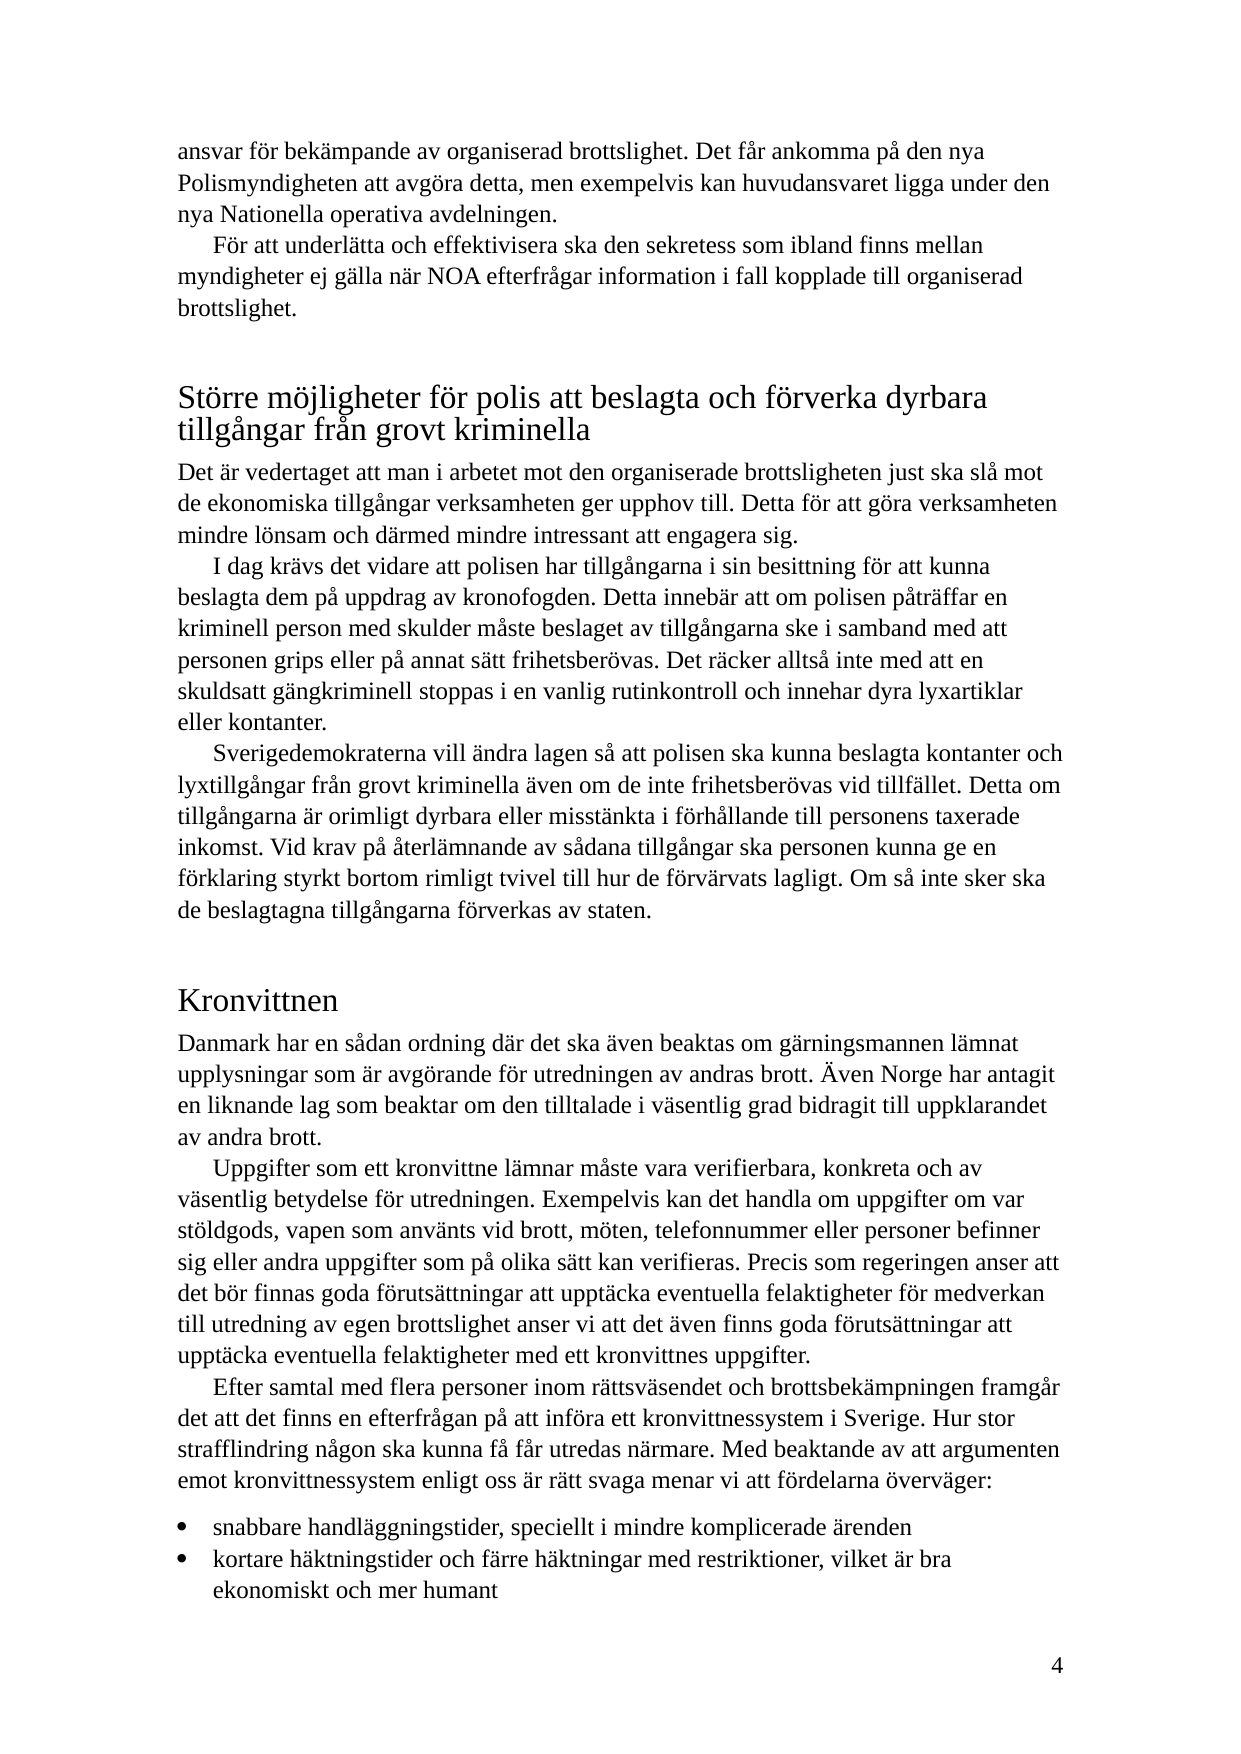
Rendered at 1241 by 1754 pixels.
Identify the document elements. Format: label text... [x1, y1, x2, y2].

list kortare häktningstider och färre häktningar med restriktioner, vilket är bra ekonomiskt och mer humant [177, 1541, 1063, 1604]
text Efter samtal med flera personer inom rättsväsendet och brottsbekämpningen framgår det att det finns en efterfrågan på att införa ett kronvittnessystem i Sverige. Hur stor strafflindring någon ska kunna få får utredas närmare. Med beaktande av att argumenten emot kronvittnessystem enligt oss är rätt svaga menar vi att fördelarna överväger: [177, 1369, 1063, 1494]
text För att underlätta och effektivisera ska den sekretess som ibland finns mellan myndigheter ej gälla när NOA efterfrågar information i fall kopplade till organiserad brottslighet. [177, 228, 1063, 321]
text Sverigedemokraterna vill ändra lagen så att polisen ska kunna beslagta kontanter och lyxtillgångar från grovt kriminella även om de inte frihetsberövas vid tillfället. Detta om tillgångarna är orimligt dyrbara eller misstänkta i förhållande till personens taxerade inkomst. Vid krav på återlämnande av sådana tillgångar ska personen kunna ge en förklaring styrkt bortom rimligt tvivel till hur de förvärvats lagligt. Om så inte sker ska de beslagtagna tillgångarna förverkas av staten. [177, 736, 1063, 923]
subtitle Kronvittnen [177, 986, 1063, 1017]
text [177, 134, 1063, 228]
text Det är vedertaget att man i arbetet mot den organiserade brottsligheten just ska slå mot de ekonomiska tillgångar verksamheten ger upphov till. Detta för att göra verksamheten mindre lönsam och därmed mindre intressant att engagera sig. [177, 455, 1063, 548]
text Uppgifter som ett kronvittne lämnar måste vara verifierbara, konkreta och av väsentlig betydelse för utredningen. Exempelvis kan det handla om uppgifter om var stöldgods, vapen som använts vid brott, möten, telefonnummer eller personer befinner sig eller andra uppgifter som på olika sätt kan verifieras. Precis som regeringen anser att det bör finnas goda förutsättningar att upptäcka eventuella felaktigheter för medverkan till utredning av egen brottslighet anser vi att det även finns goda förutsättningar att upptäcka eventuella felaktigheter med ett kronvittnes uppgifter. [177, 1151, 1063, 1369]
list snabbare handläggningstider, speciellt i mindre komplicerade ärenden [177, 1510, 1063, 1541]
text I dag krävs det vidare att polisen har tillgångarna i sin besittning för att kunna beslagta dem på uppdrag av kronofogden. Detta innebär att om polisen påträffar en kriminell person med skulder måste beslaget av tillgångarna ske i samband med att personen grips eller på annat sätt frihetsberövas. Det räcker alltså inte med att en skuldsatt gängkriminell stoppas i en vanlig rutinkontroll och innehar dyra lyxartiklar eller kontanter. [177, 548, 1063, 736]
subtitle Större möjligheter för polis att beslagta och förverka dyrbara tillgångar från grovt kriminella [177, 384, 1063, 446]
text Danmark har en sådan ordning där det ska även beaktas om gärningsmannen lämnat upplysningar som är avgörande för utredningen av andras brott. Även Norge har antagit en liknande lag som beaktar om den tilltalade i väsentlig grad bidragit till uppklarandet av andra brott. [177, 1026, 1063, 1151]
